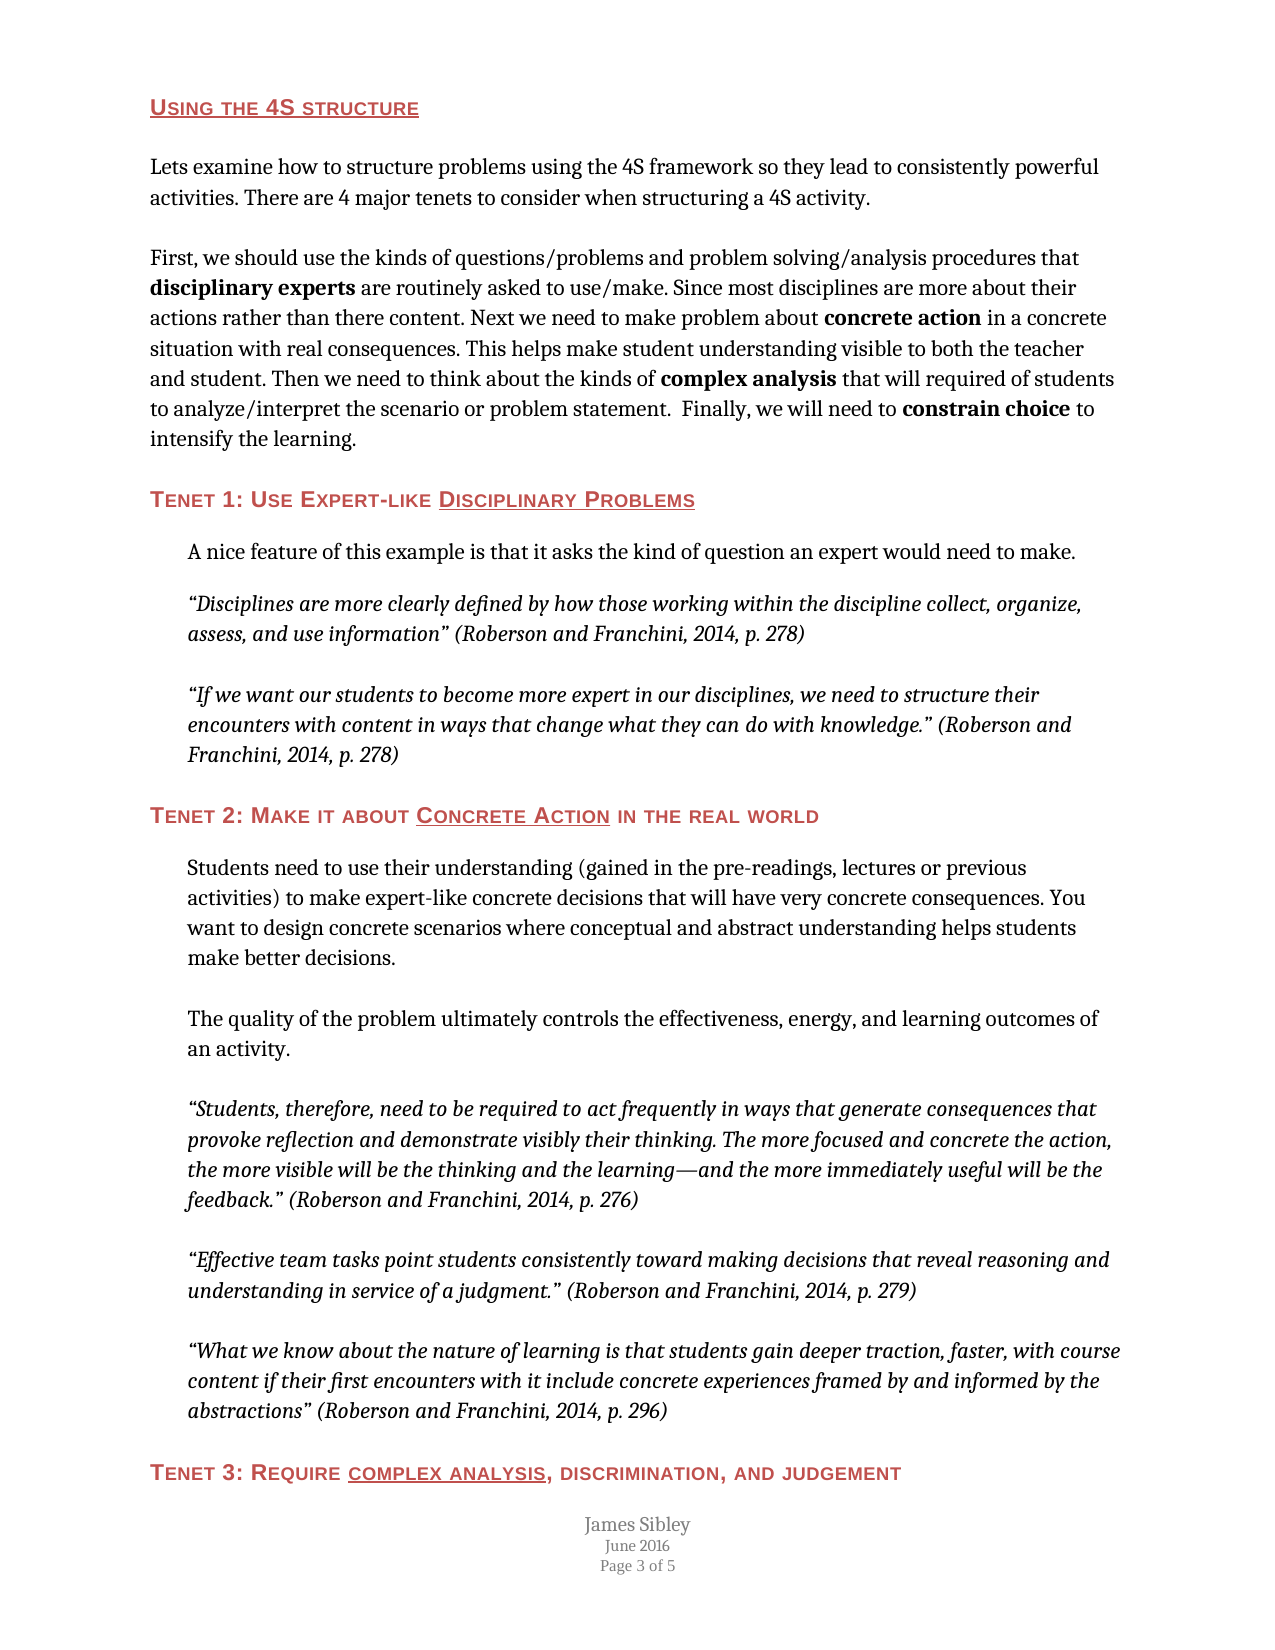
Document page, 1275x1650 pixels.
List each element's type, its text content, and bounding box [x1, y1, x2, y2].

text First, we should use the kinds of questions/problems and problem solving/analysis procedures that disciplinary experts are routinely asked to use/make. Since most disciplines are more about their actions rather than there content. Next we need to make problem about concrete action in a concrete situation with real consequences. This helps make student understanding visible to both the teacher and student. Then we need to think about the kinds of complex analysis that will required of students to analyze/interpret the scenario or problem statement. Finally, we will need to constrain choice to intensify the learning. [150, 245, 1125, 452]
text Using the 4S structure [150, 94, 1125, 120]
text “What we know about the nature of learning is that students gain deeper traction, faster, with course content if their first encounters with it include concrete experiences framed by and informed by the abstractions” (Roberson and Franchini, 2014, p. 296) [187, 1338, 1125, 1424]
text Tenet 2: Make it about Concrete Action in the real world [150, 802, 1125, 829]
text “Students, therefore, need to be required to act frequently in ways that generate consequences that provoke reflection and demonstrate visibly their thinking. The more focused and concrete the action, the more visible will be the thinking and the learning—and the more immediately useful will be the feedback.” (Roberson and Franchini, 2014, p. 276) [187, 1096, 1125, 1213]
text Tenet 1: Use Expert-like Disciplinary Problems [150, 486, 1125, 513]
text Lets examine how to structure problems using the 4S framework so they lead to consistently powerful activities. There are 4 major tenets to consider when structuring a 4S activity. [150, 154, 1125, 211]
text “If we want our students to become more expert in our disciplines, we need to structure their encounters with content in ways that change what they can do with knowledge.” (Roberson and Franchini, 2014, p. 278) [187, 681, 1125, 768]
text “Effective team tasks point students consistently toward making decisions that reveal reasoning and understanding in service of a judgment.” (Roberson and Franchini, 2014, p. 279) [187, 1247, 1125, 1304]
text The quality of the problem ultimately controls the effectiveness, energy, and learning outcomes of an activity. [187, 1006, 1125, 1062]
text A nice feature of this example is that it asks the kind of question an expert would need to make. [187, 539, 1125, 565]
text “Disciplines are more clearly defined by how those working within the discipline collect, organize, assess, and use information” (Roberson and Franchini, 2014, p. 278) [187, 591, 1125, 647]
text Students need to use their understanding (gained in the pre-readings, lectures or previous activities) to make expert-like concrete decisions that will have very concrete consequences. You want to design concrete scenarios where conceptual and abstract understanding helps students make better decisions. [187, 854, 1125, 971]
text Tenet 3: Require complex analysis, discrimination, and judgement [150, 1459, 1125, 1485]
